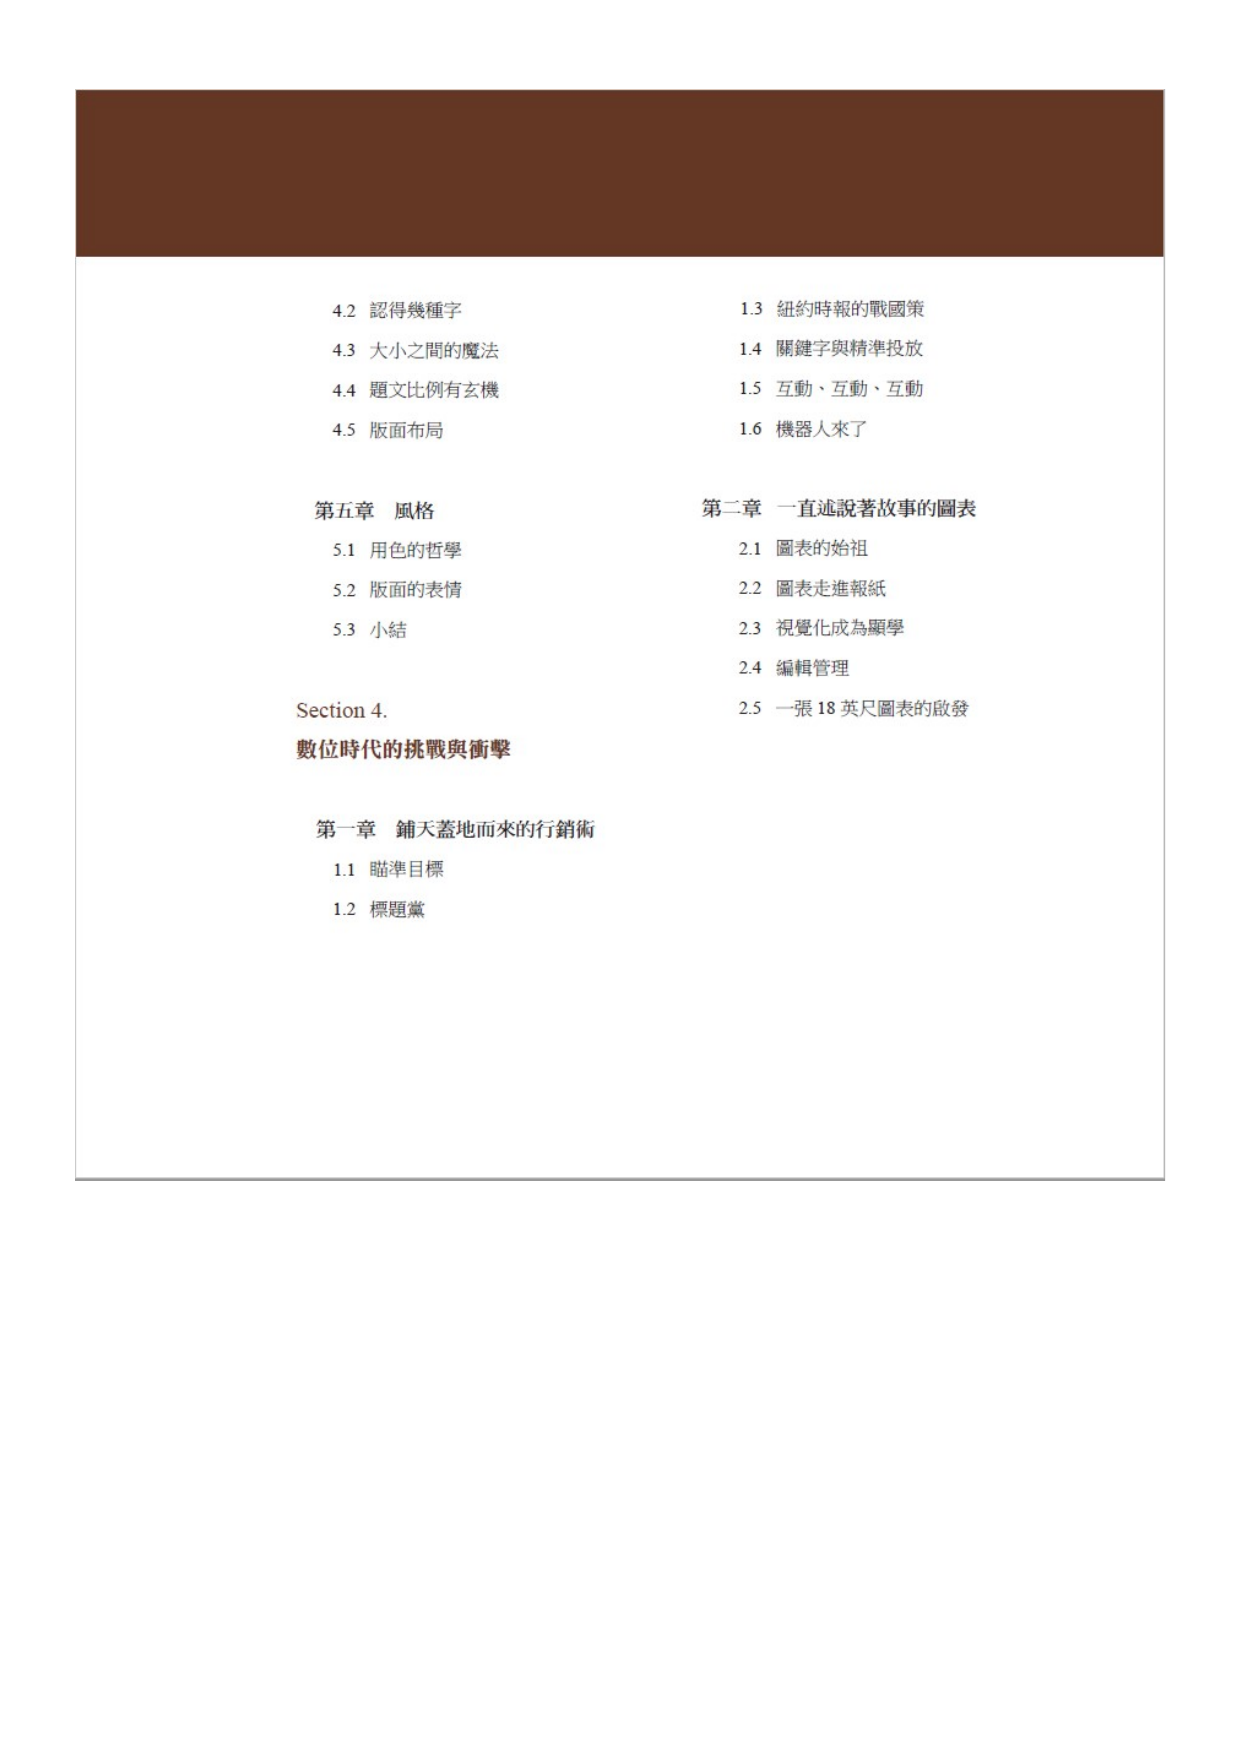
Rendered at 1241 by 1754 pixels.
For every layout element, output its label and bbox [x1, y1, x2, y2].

picture [75, 89, 1166, 1181]
